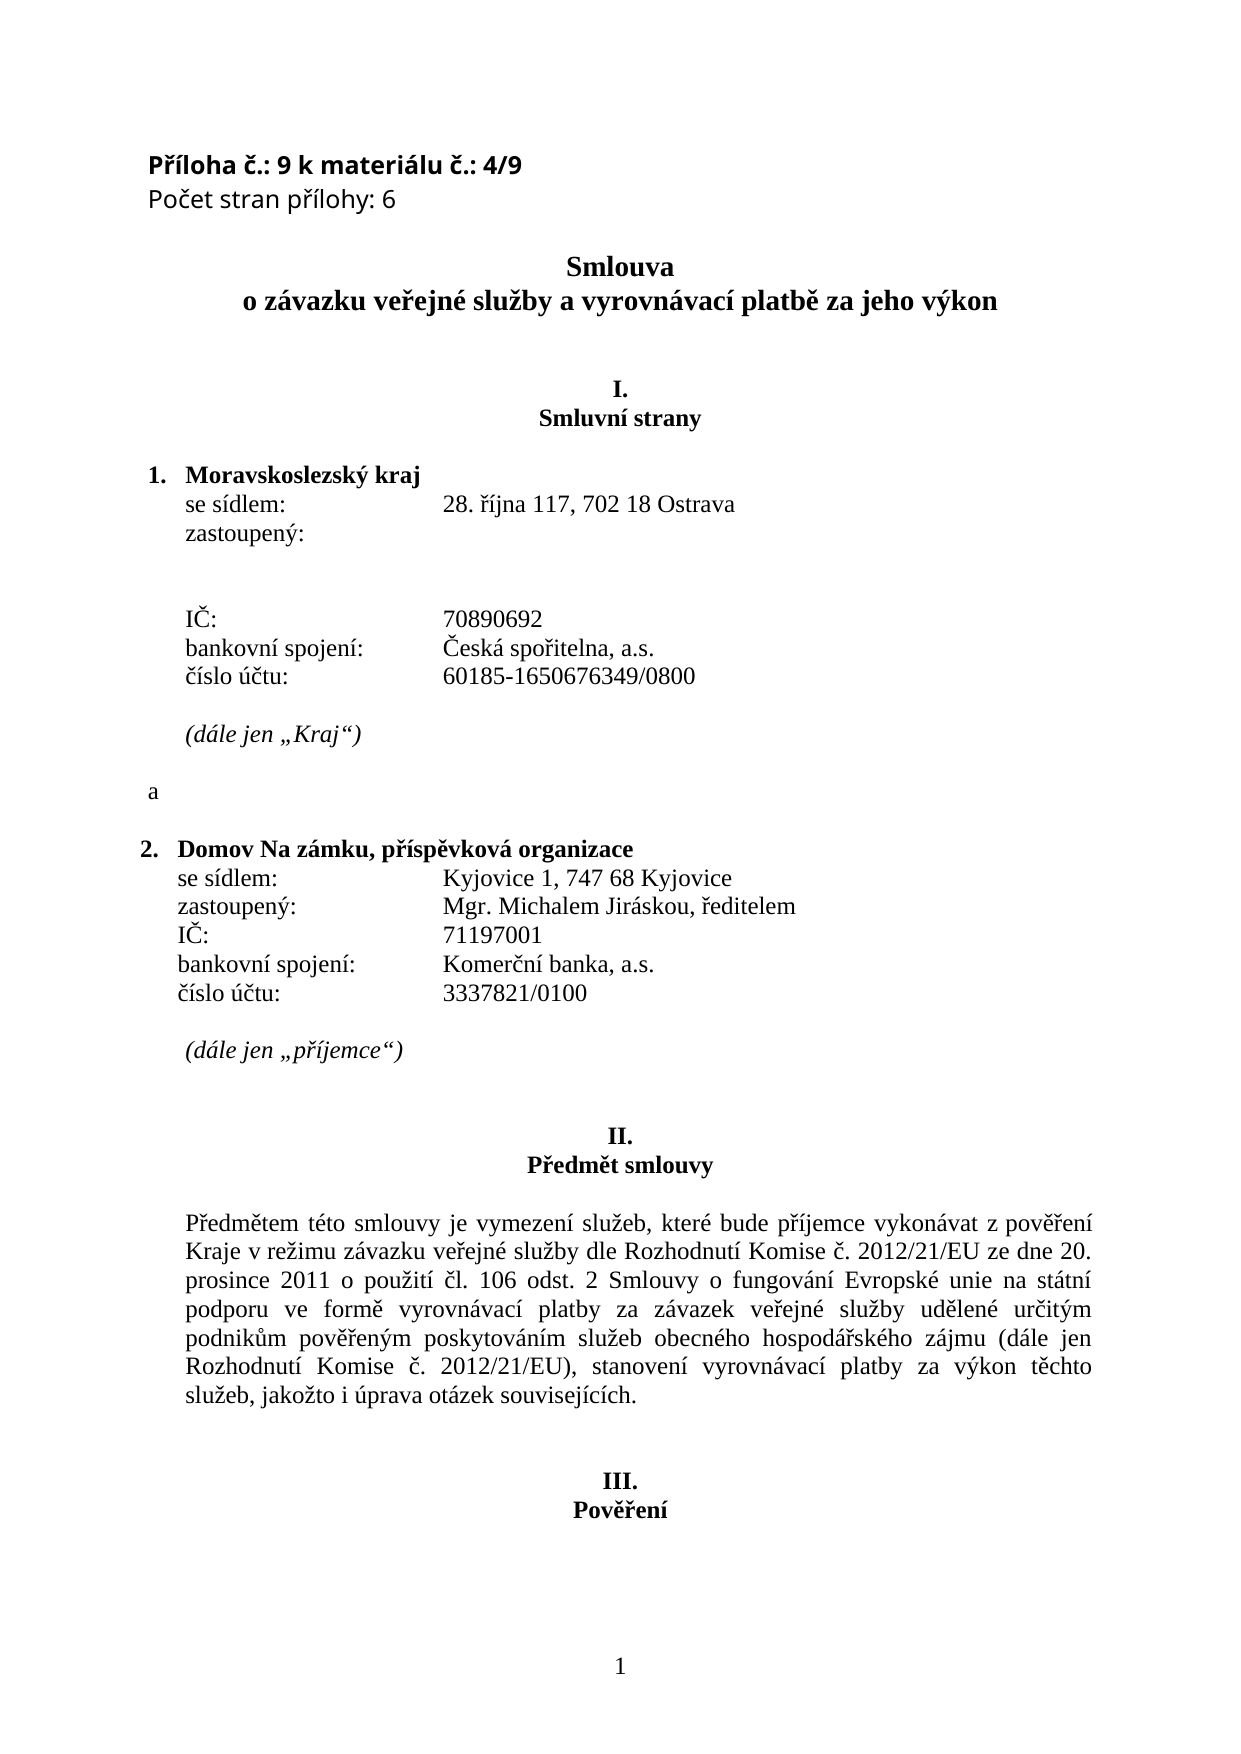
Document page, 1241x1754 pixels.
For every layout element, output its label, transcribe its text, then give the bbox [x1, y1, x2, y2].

text o závazku veřejné služby a vyrovnávací platbě za jeho výkon [148, 283, 1092, 316]
text (dále jen „příjemce“) [148, 1035, 1092, 1064]
text se sídlem: 28. října 117, 702 18 Ostrava [148, 489, 1092, 518]
subtitle číslo účtu: 3337821/0100 [148, 978, 1092, 1006]
text Předmět smlouvy [148, 1150, 1092, 1179]
subtitle Pověření [148, 1495, 1092, 1524]
text (dále jen „Kraj“) [148, 719, 1092, 748]
text Smlouva [148, 249, 1092, 283]
text a [148, 776, 1092, 805]
subtitle zastoupený: Mgr. Michalem Jiráskou, ředitelem [148, 891, 1092, 920]
text I. [148, 374, 1092, 403]
text IČ: 70890692 [148, 604, 1092, 633]
text Počet stran přílohy: 6 [148, 182, 1092, 216]
text II. [148, 1121, 1092, 1150]
text bankovní spojení: Česká spořitelna, a.s. [148, 633, 1092, 661]
text zastoupený: [148, 518, 1092, 546]
subtitle bankovní spojení: Komerční banka, a.s. [148, 949, 1092, 978]
subtitle se sídlem: Kyjovice 1, 747 68 Kyjovice [148, 863, 1092, 891]
list Domov Na zámku, příspěvková organizace [140, 834, 1092, 863]
text 1. Moravskoslezský kraj [148, 460, 1092, 489]
text Příloha č.: 9 k materiálu č.: 4/9 [148, 148, 1092, 182]
text číslo účtu: 60185-1650676349/0800 [148, 661, 1092, 690]
subtitle IČ: 71197001 [148, 920, 1092, 949]
text Smluvní strany [148, 403, 1092, 431]
subtitle III. [148, 1466, 1092, 1495]
text Předmětem této smlouvy je vymezení služeb, které bude příjemce vykonávat z pověření Kraje v režimu závazku veřejné služby dle Rozhodnutí Komise č. 2012/21/EU ze dne 20. prosince 2011 o použití čl. 106 odst. 2 Smlouvy o fungování Evropské unie na státní podporu ve formě vyrovnávací platby za závazek veřejné služby udělené určitým podnikům pověřeným poskytováním služeb obecného hospodářského zájmu (dále jen Rozhodnutí Komise č. 2012/21/EU), stanovení vyrovnávací platby za výkon těchto služeb, jakožto i úprava otázek souvisejících. [185, 1208, 1092, 1409]
